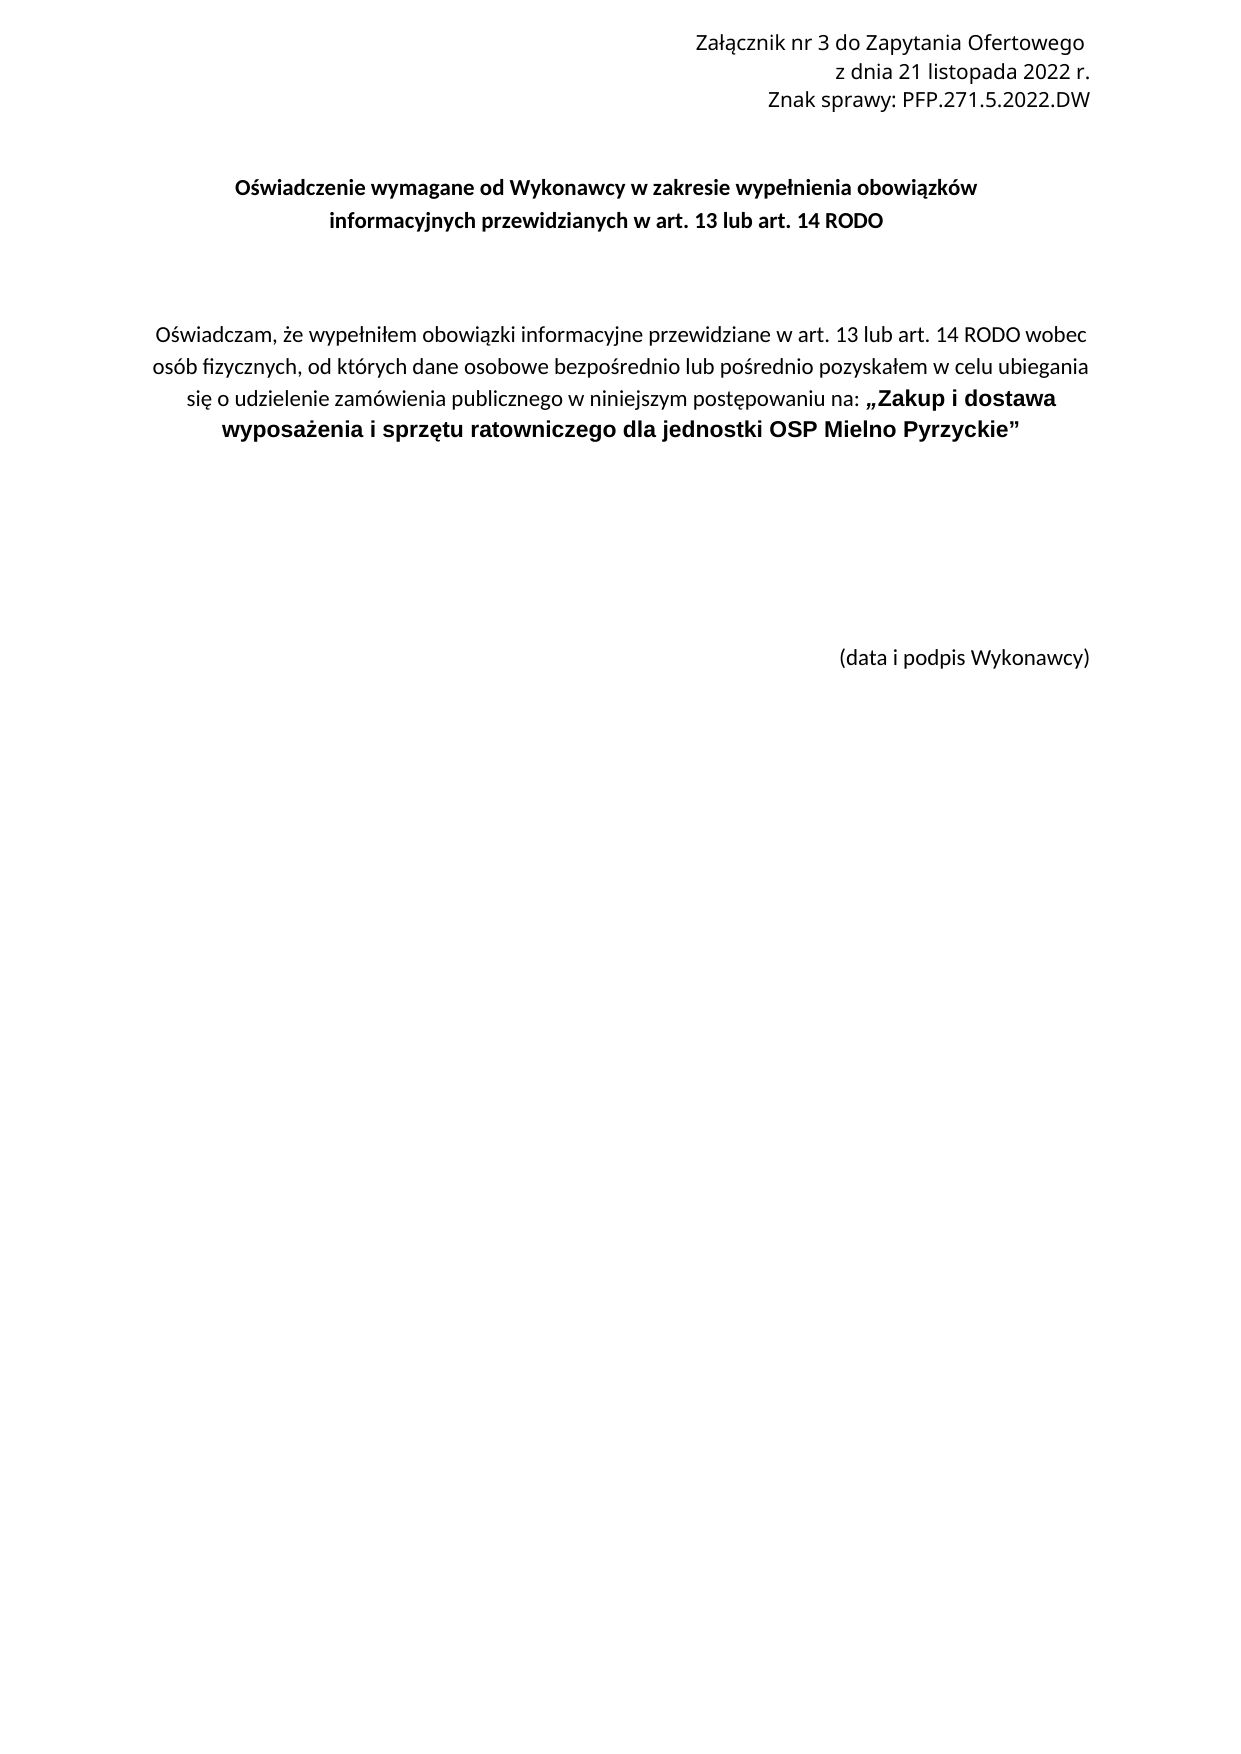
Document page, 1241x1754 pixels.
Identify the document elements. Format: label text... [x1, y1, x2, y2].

text (data i podpis Wykonawcy) [114, 643, 1090, 671]
text Oświadczam, że wypełniłem obowiązki informacyjne przewidziane w art. 13 lub art. 14 RODO wobec osób fizycznych, od których dane osobowe bezpośrednio lub pośrednio pozyskałem w celu ubiegania się o udzielenie zamówienia publicznego w niniejszym postępowaniu na: „Zakup i dostawa wyposażenia i sprzętu ratowniczego dla jednostki OSP Mielno Pyrzyckie” [152, 320, 1090, 481]
text Oświadczenie wymagane od Wykonawcy w zakresie wypełnienia obowiązków informacyjnych przewidzianych w art. 13 lub art. 14 RODO [123, 169, 1090, 235]
